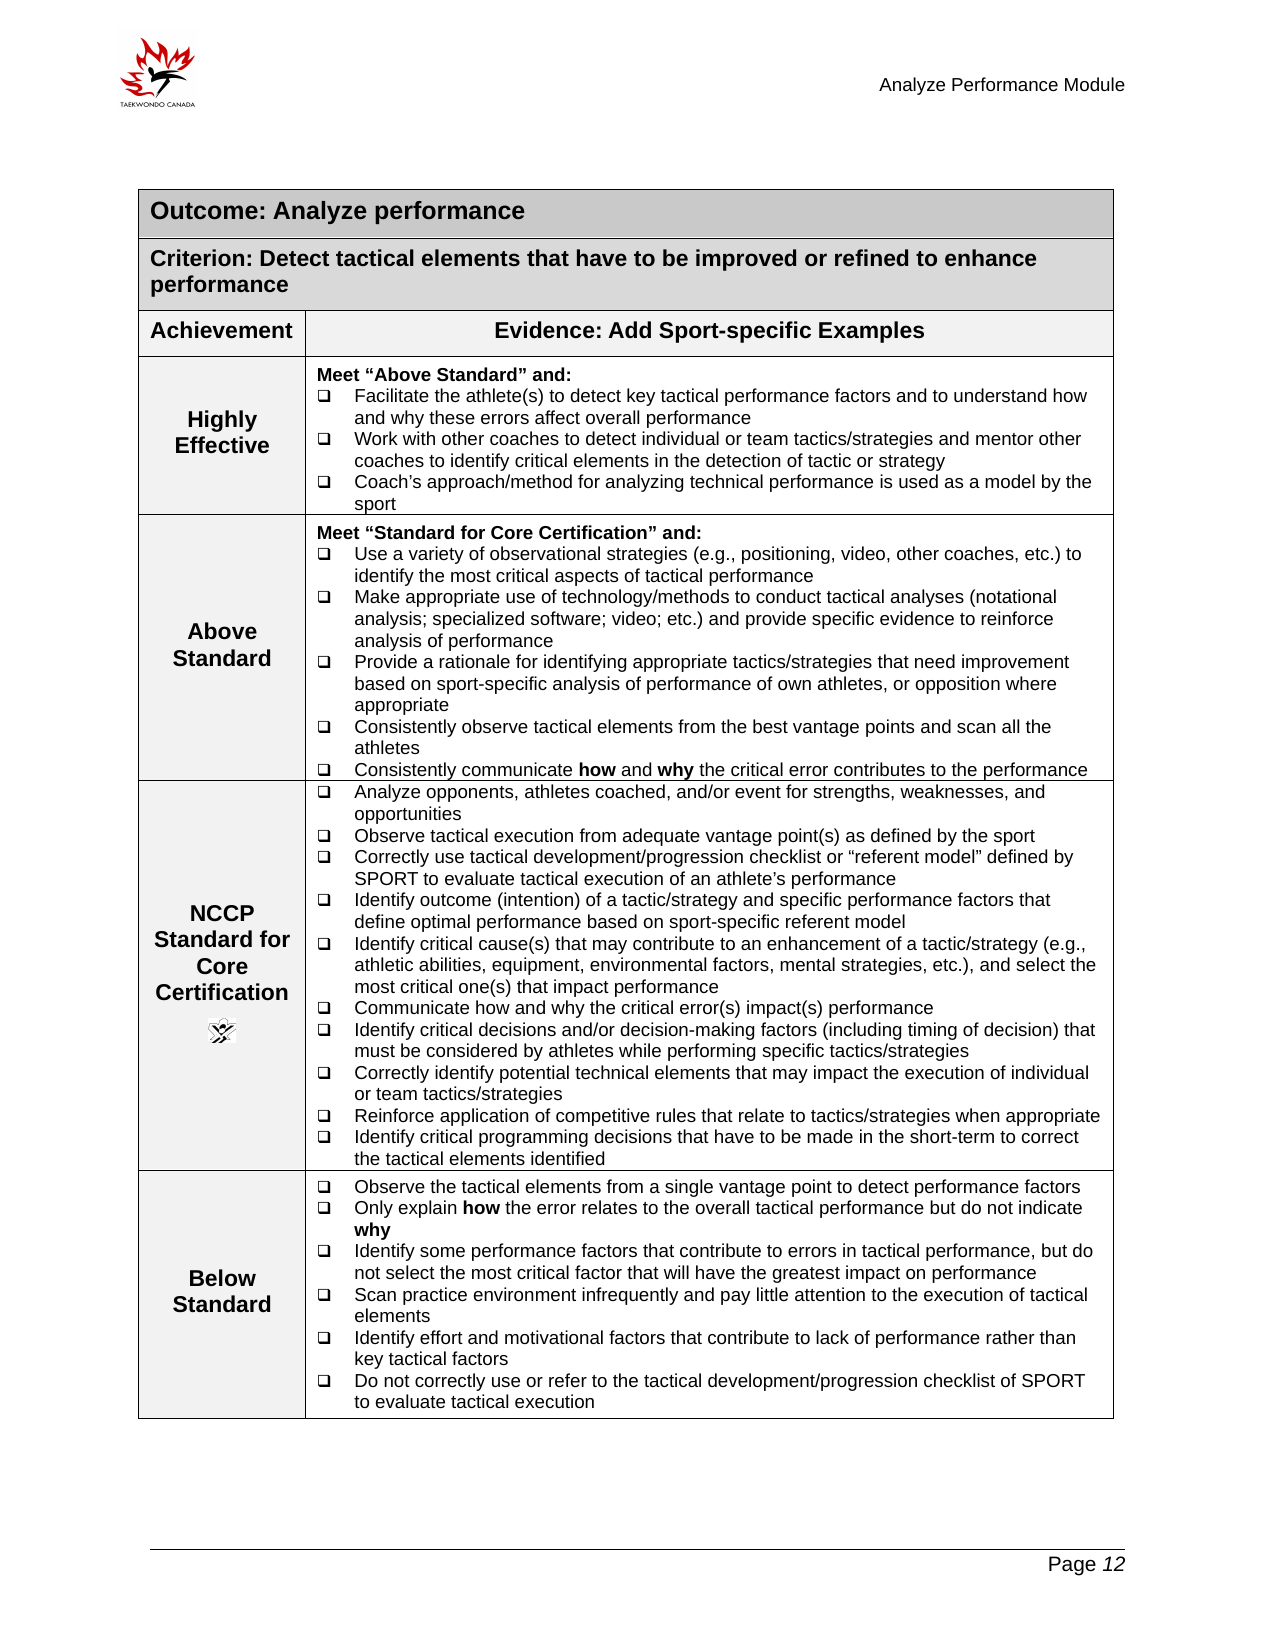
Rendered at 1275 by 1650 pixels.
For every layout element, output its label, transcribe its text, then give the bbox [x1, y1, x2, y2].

table_cell Meet “Standard for Core Certification” and: Use a variety of observational strategies (e.g., positioning, video, other coaches, etc.) to identify the most critical aspects of tactical performance Make appropriate use of technology/methods to conduct tactical analyses (notational analysis; specialized software; video; etc.) and provide specific evidence to reinforce analysis of performance Provide a rationale for identifying appropriate tactics/strategies that need improvement based on sport-specific analysis of performance of own athletes, or opposition where appropriate Consistently observe tactical elements from the best vantage points and scan all the athletes Consistently communicate how and why the critical error contributes to the performance [306, 515, 1113, 780]
table_cell Criterion: Detect tactical elements that have to be improved or refined to enhance performance [139, 239, 1113, 310]
table_cell Highly Effective [139, 357, 305, 514]
table_cell Achievement [139, 311, 305, 356]
table_cell NCCP Standard for Core Certification [139, 781, 305, 1169]
picture [115, 27, 199, 109]
table_cell Observe the tactical elements from a single vantage point to detect performance factors Only explain how the error relates to the overall tactical performance but do not indicate why Identify some performance factors that contribute to errors in tactical performance, but do not select the most critical factor that will have the greatest impact on performance Scan practice environment infrequently and pay little attention to the execution of tactical elements Identify effort and motivational factors that contribute to lack of performance rather than key tactical factors Do not correctly use or refer to the tactical development/progression checklist of SPORT to evaluate tactical execution [306, 1171, 1113, 1418]
table_cell Evidence: Add Sport-specific Examples [306, 311, 1113, 356]
table_header Outcome: Analyze performance [139, 190, 1113, 237]
picture [208, 1018, 237, 1043]
table_cell Analyze opponents, athletes coached, and/or event for strengths, weaknesses, and opportunities Observe tactical execution from adequate vantage point(s) as defined by the sport Correctly use tactical development/progression checklist or “referent model” defined by SPORT to evaluate tactical execution of an athlete’s performance Identify outcome (intention) of a tactic/strategy and specific performance factors that define optimal performance based on sport-specific referent model Identify critical cause(s) that may contribute to an enhancement of a tactic/strategy (e.g., athletic abilities, equipment, environmental factors, mental strategies, etc.), and select the most critical one(s) that impact performance Communicate how and why the critical error(s) impact(s) performance Identify critical decisions and/or decision-making factors (including timing of decision) that must be considered by athletes while performing specific tactics/strategies Correctly identify potential technical elements that may impact the execution of individual or team tactics/strategies Reinforce application of competitive rules that relate to tactics/strategies when appropriate Identify critical programming decisions that have to be made in the short-term to correct the tactical elements identified [306, 781, 1113, 1169]
table_cell Meet “Above Standard” and: Facilitate the athlete(s) to detect key tactical performance factors and to understand how and why these errors affect overall performance Work with other coaches to detect individual or team tactics/strategies and mentor other coaches to identify critical elements in the detection of tactic or strategy Coach’s approach/method for analyzing technical performance is used as a model by the sport [306, 357, 1113, 514]
table_cell Below Standard [139, 1171, 305, 1418]
table_cell Above Standard [139, 515, 305, 780]
